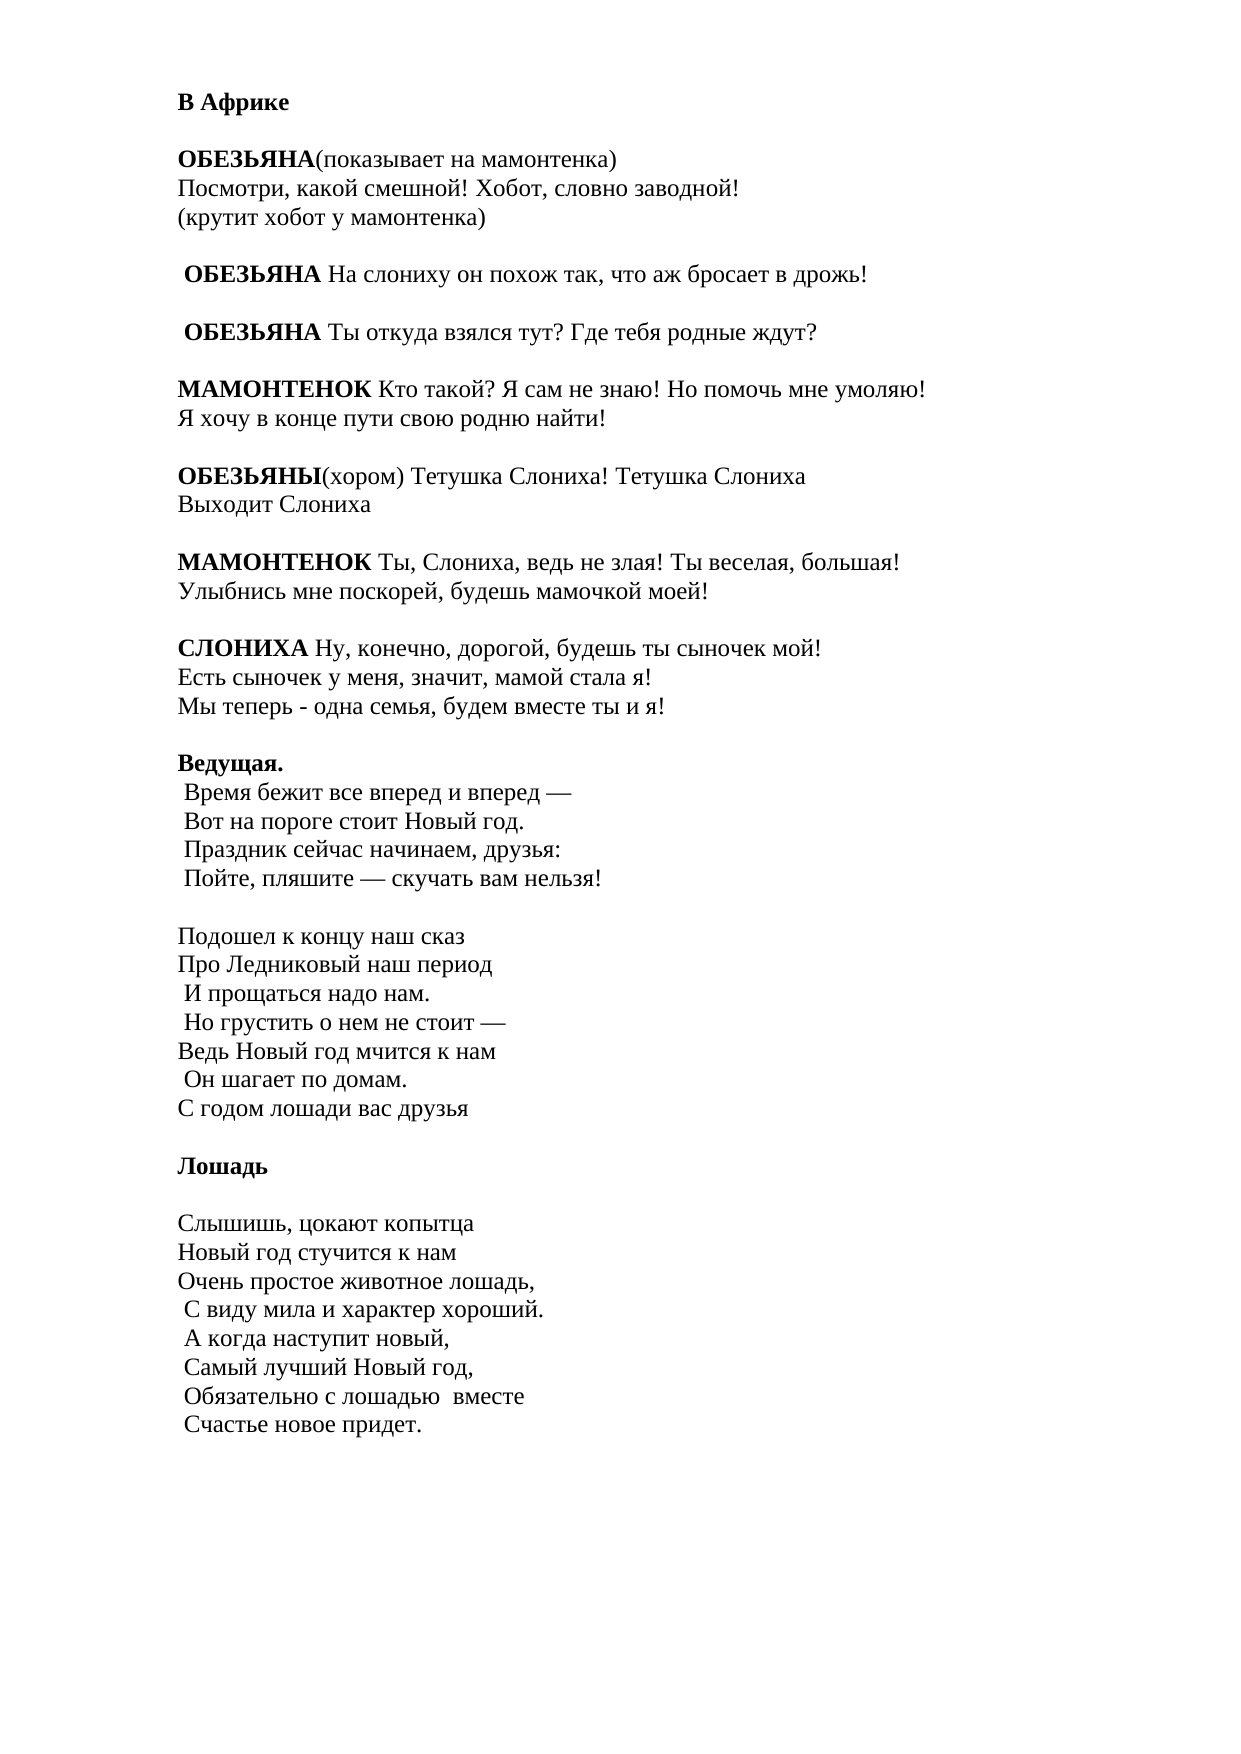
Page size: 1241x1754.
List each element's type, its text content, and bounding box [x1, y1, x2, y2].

text МАМОНТЕНОК Кто такой? Я сам не знаю! Но помочь мне умоляю! [177, 374, 1152, 403]
text Есть сыночек у меня, значит, мамой стала я! [177, 662, 1152, 691]
text ОБЕЗЬЯНА Ты откуда взялся тут? Где тебя родные ждут? [177, 317, 1152, 346]
text СЛОНИХА Ну, конечно, дорогой, будешь ты сыночек мой! [177, 633, 1152, 662]
text Новый год стучится к нам [177, 1237, 1152, 1266]
text Я хочу в конце пути свою родню найти! [177, 403, 1152, 432]
text Подошел к концу наш сказ [177, 921, 1152, 949]
text Очень простое животное лошадь, [177, 1266, 1152, 1294]
text (крутит хобот у мамонтенка) [177, 202, 1152, 231]
text Он шагает по домам. [177, 1064, 1152, 1093]
text Ведь Новый год мчится к нам [177, 1036, 1152, 1064]
text Ведущая. [177, 748, 1152, 777]
text Выходит Слониха [177, 489, 1152, 518]
text Лошадь [177, 1151, 1152, 1179]
text В Африке [177, 87, 1152, 116]
text Вот на пороге стоит Новый год. [177, 806, 1152, 834]
text Самый лучший Новый год, [177, 1352, 1152, 1381]
text Счастье новое придет. [177, 1409, 1152, 1438]
text С годом лошади вас друзья [177, 1093, 1152, 1122]
text Праздник сейчас начинаем, друзья: [177, 834, 1152, 863]
text ОБЕЗЬЯНА(показывает на мамонтенка) [177, 144, 1152, 173]
text МАМОНТЕНОК Ты, Слониха, ведь не злая! Ты веселая, большая! [177, 547, 1152, 576]
text Улыбнись мне поскорей, будешь мамочкой моей! [177, 576, 1152, 604]
text Пойте, пляшите — скучать вам нельзя! [177, 863, 1152, 892]
text ОБЕЗЬЯНЫ(хором) Тетушка Слониха! Тетушка Слониха [177, 461, 1152, 489]
text Обязательно с лошадью вместе [177, 1381, 1152, 1409]
text ОБЕЗЬЯНА На слониху он похож так, что аж бросает в дрожь! [177, 259, 1152, 288]
text И прощаться надо нам. [177, 978, 1152, 1007]
text А когда наступит новый, [177, 1323, 1152, 1352]
text Посмотри, какой смешной! Хобот, словно заводной! [177, 173, 1152, 202]
text Но грустить о нем не стоит — [177, 1007, 1152, 1036]
text Слышишь, цокают копытца [177, 1208, 1152, 1237]
text Время бежит все вперед и вперед — [177, 777, 1152, 806]
text Про Ледниковый наш период [177, 949, 1152, 978]
text Мы теперь - одна семья, будем вместе ты и я! [177, 691, 1152, 719]
text С виду мила и характер хороший. [177, 1294, 1152, 1323]
